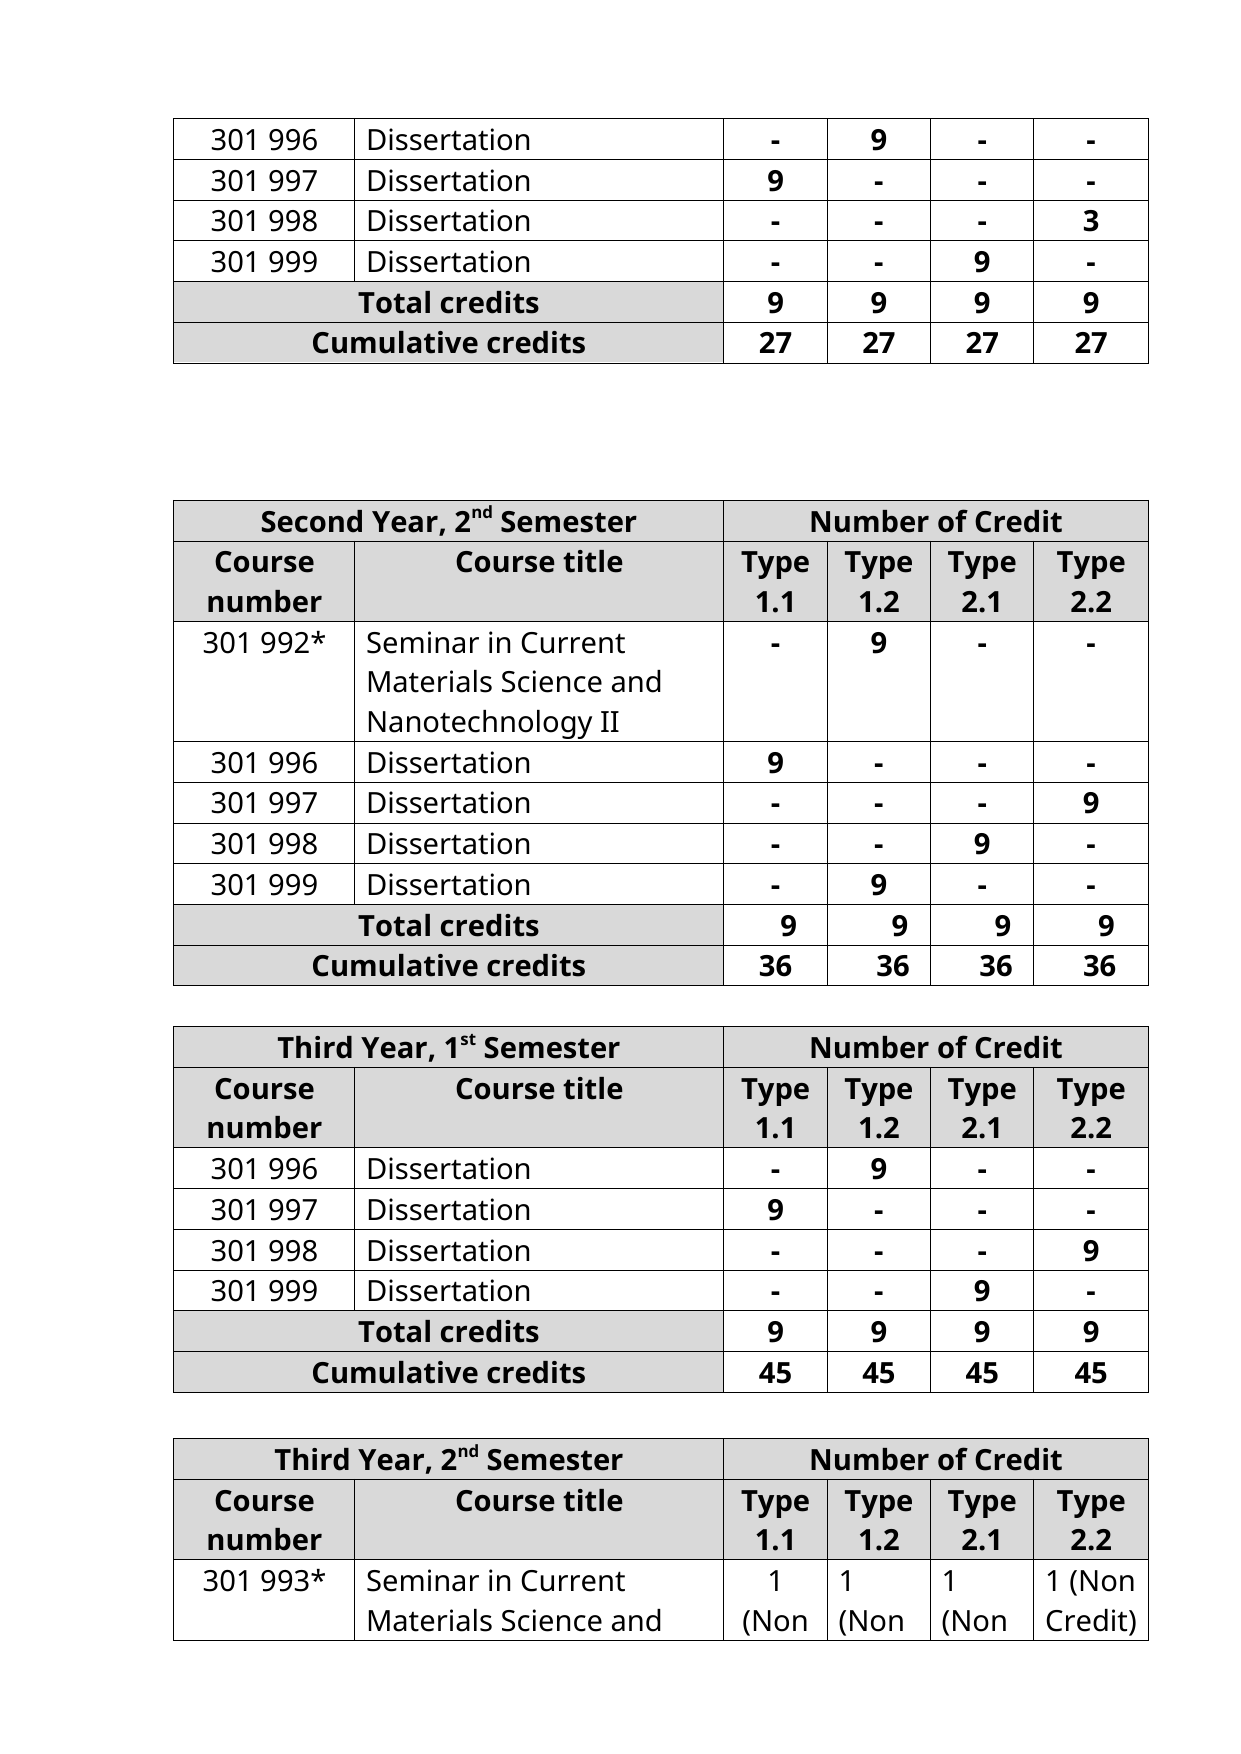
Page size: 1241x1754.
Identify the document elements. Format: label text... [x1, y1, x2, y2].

table_cell - [828, 1271, 930, 1310]
table_cell 9 [828, 905, 930, 945]
table_cell - [828, 1230, 930, 1269]
table_cell - [931, 783, 1033, 822]
table_cell 301 999 [174, 241, 354, 281]
table_cell Dissertation [355, 783, 723, 822]
table_cell 301 998 [174, 1230, 354, 1269]
table_cell 301 998 [174, 824, 354, 863]
table_cell - [724, 201, 827, 240]
table_cell 301 998 [174, 201, 354, 240]
table_cell - [931, 119, 1033, 159]
table_cell - [828, 742, 930, 782]
table_cell 301 997 [174, 1189, 354, 1229]
table_cell - [1034, 742, 1148, 782]
table_cell 36 [828, 946, 930, 985]
table_cell 9 [724, 1311, 827, 1351]
table_cell 45 [1034, 1352, 1148, 1392]
table_cell Total credits [174, 282, 723, 322]
table_cell - [724, 824, 827, 863]
table_header Second Year, 2nd Semester [174, 501, 723, 541]
table_cell - [724, 119, 827, 159]
table_cell - [1034, 160, 1148, 199]
table_cell Dissertation [355, 201, 723, 240]
table_cell - [724, 241, 827, 281]
table_header Number of Credit [724, 501, 1148, 541]
table_cell Dissertation [355, 119, 723, 159]
table_cell - [931, 1189, 1033, 1229]
table_cell 9 [828, 1311, 930, 1351]
table_cell 9 [828, 622, 930, 741]
table_cell - [931, 201, 1033, 240]
table_cell Course number [174, 1068, 354, 1147]
table_cell Type 2.2 [1034, 1068, 1148, 1147]
table_header Third Year, 2nd Semester [174, 1439, 723, 1479]
table_cell - [931, 742, 1033, 782]
table_header Third Year, 1st Semester [174, 1027, 723, 1067]
table_cell Dissertation [355, 864, 723, 904]
table_cell 27 [724, 323, 827, 362]
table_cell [355, 1560, 723, 1640]
table_cell Cumulative credits [174, 1352, 723, 1392]
table_cell 9 [931, 824, 1033, 863]
table_cell Dissertation [355, 1271, 723, 1310]
table_cell Type 2.1 [931, 1068, 1033, 1147]
table_cell Course number [174, 542, 354, 621]
table_cell 27 [931, 323, 1033, 362]
table_cell Cumulative credits [174, 946, 723, 985]
table_cell 301 996 [174, 742, 354, 782]
table_header Number of Credit [724, 1027, 1148, 1067]
table_cell 45 [931, 1352, 1033, 1392]
table_cell 27 [1034, 323, 1148, 362]
table_cell Type 1.2 [828, 1068, 930, 1147]
table_cell - [828, 824, 930, 863]
table_cell Dissertation [355, 241, 723, 281]
table_cell 301 999 [174, 1271, 354, 1310]
table_cell Cumulative credits [174, 323, 723, 362]
table_cell 9 [724, 905, 827, 945]
table_cell 1 (Non Credit) [724, 1560, 827, 1640]
table_cell Course title [355, 1068, 723, 1147]
table_cell - [724, 1230, 827, 1269]
table_cell - [724, 783, 827, 822]
table_cell 9 [724, 742, 827, 782]
table_cell Dissertation [355, 824, 723, 863]
table_cell Course number [174, 1480, 354, 1559]
table_cell 9 [1034, 1311, 1148, 1351]
table_cell Total credits [174, 1311, 723, 1351]
table_cell - [828, 241, 930, 281]
table_cell - [1034, 119, 1148, 159]
table_cell - [828, 160, 930, 199]
table_cell 1 (Non Credit) [828, 1560, 930, 1640]
table_cell Dissertation [355, 742, 723, 782]
table_cell 301 993* [174, 1560, 354, 1640]
table_cell 301 997 [174, 160, 354, 199]
table_cell Dissertation [355, 160, 723, 199]
table_cell 9 [931, 282, 1033, 322]
table_cell 9 [1034, 282, 1148, 322]
table_cell Dissertation [355, 1148, 723, 1188]
table_cell Course title [355, 542, 723, 621]
table_cell Type 2.2 [1034, 542, 1148, 621]
table_cell Course title [355, 1480, 723, 1559]
table_cell Type 1.2 [828, 1480, 930, 1559]
table_cell 9 [724, 160, 827, 199]
table_header Number of Credit [724, 1439, 1148, 1479]
table_cell - [931, 1148, 1033, 1188]
table_cell 45 [828, 1352, 930, 1392]
table_cell - [1034, 1189, 1148, 1229]
table_cell 9 [828, 282, 930, 322]
table_cell 9 [1034, 783, 1148, 822]
table_cell Type 1.1 [724, 542, 827, 621]
table_cell - [931, 864, 1033, 904]
table_cell 9 [828, 119, 930, 159]
table_cell 9 [828, 1148, 930, 1188]
table_cell 301 996 [174, 1148, 354, 1188]
table_cell Dissertation [355, 1189, 723, 1229]
table_cell Dissertation [355, 1230, 723, 1269]
table_cell Type 1.1 [724, 1068, 827, 1147]
table_cell - [724, 622, 827, 741]
table_cell Total credits [174, 905, 723, 945]
table_cell 9 [931, 905, 1033, 945]
table_cell 301 997 [174, 783, 354, 822]
table_cell - [1034, 1271, 1148, 1310]
table_cell - [1034, 824, 1148, 863]
table_cell Type 2.2 [1034, 1480, 1148, 1559]
table_cell - [931, 622, 1033, 741]
table_cell 1 (Non Credit) [931, 1560, 1033, 1640]
table_cell 9 [828, 864, 930, 904]
table_cell Type 1.2 [828, 542, 930, 621]
table_cell 301 992* [174, 622, 354, 741]
table_cell - [724, 864, 827, 904]
table_cell 9 [931, 1271, 1033, 1310]
table_cell 9 [931, 241, 1033, 281]
table_cell 3 [1034, 201, 1148, 240]
table_cell - [724, 1148, 827, 1188]
table_cell 9 [724, 1189, 827, 1229]
table_cell - [828, 783, 930, 822]
table_cell 45 [724, 1352, 827, 1392]
table_cell - [1034, 241, 1148, 281]
table_cell 9 [1034, 905, 1148, 945]
table_cell 1 (Non Credit) [1034, 1560, 1148, 1640]
table_cell Type 2.1 [931, 542, 1033, 621]
table_cell Type 1.1 [724, 1480, 827, 1559]
table_cell - [931, 1230, 1033, 1269]
table_cell 36 [1034, 946, 1148, 985]
table_cell - [1034, 1148, 1148, 1188]
table_cell 301 999 [174, 864, 354, 904]
table_cell - [828, 201, 930, 240]
table_cell 36 [931, 946, 1033, 985]
table_cell - [724, 1271, 827, 1310]
table_cell - [1034, 622, 1148, 741]
table_cell 9 [931, 1311, 1033, 1351]
table_cell - [1034, 864, 1148, 904]
table_cell - [931, 160, 1033, 199]
table_cell 36 [724, 946, 827, 985]
table_cell 301 996 [174, 119, 354, 159]
table_cell Seminar in Current Materials Science and Nanotechnology II [355, 622, 723, 741]
table_cell Type 2.1 [931, 1480, 1033, 1559]
table_cell 27 [828, 323, 930, 362]
table_cell - [828, 1189, 930, 1229]
table_cell 9 [1034, 1230, 1148, 1269]
table_cell 9 [724, 282, 827, 322]
